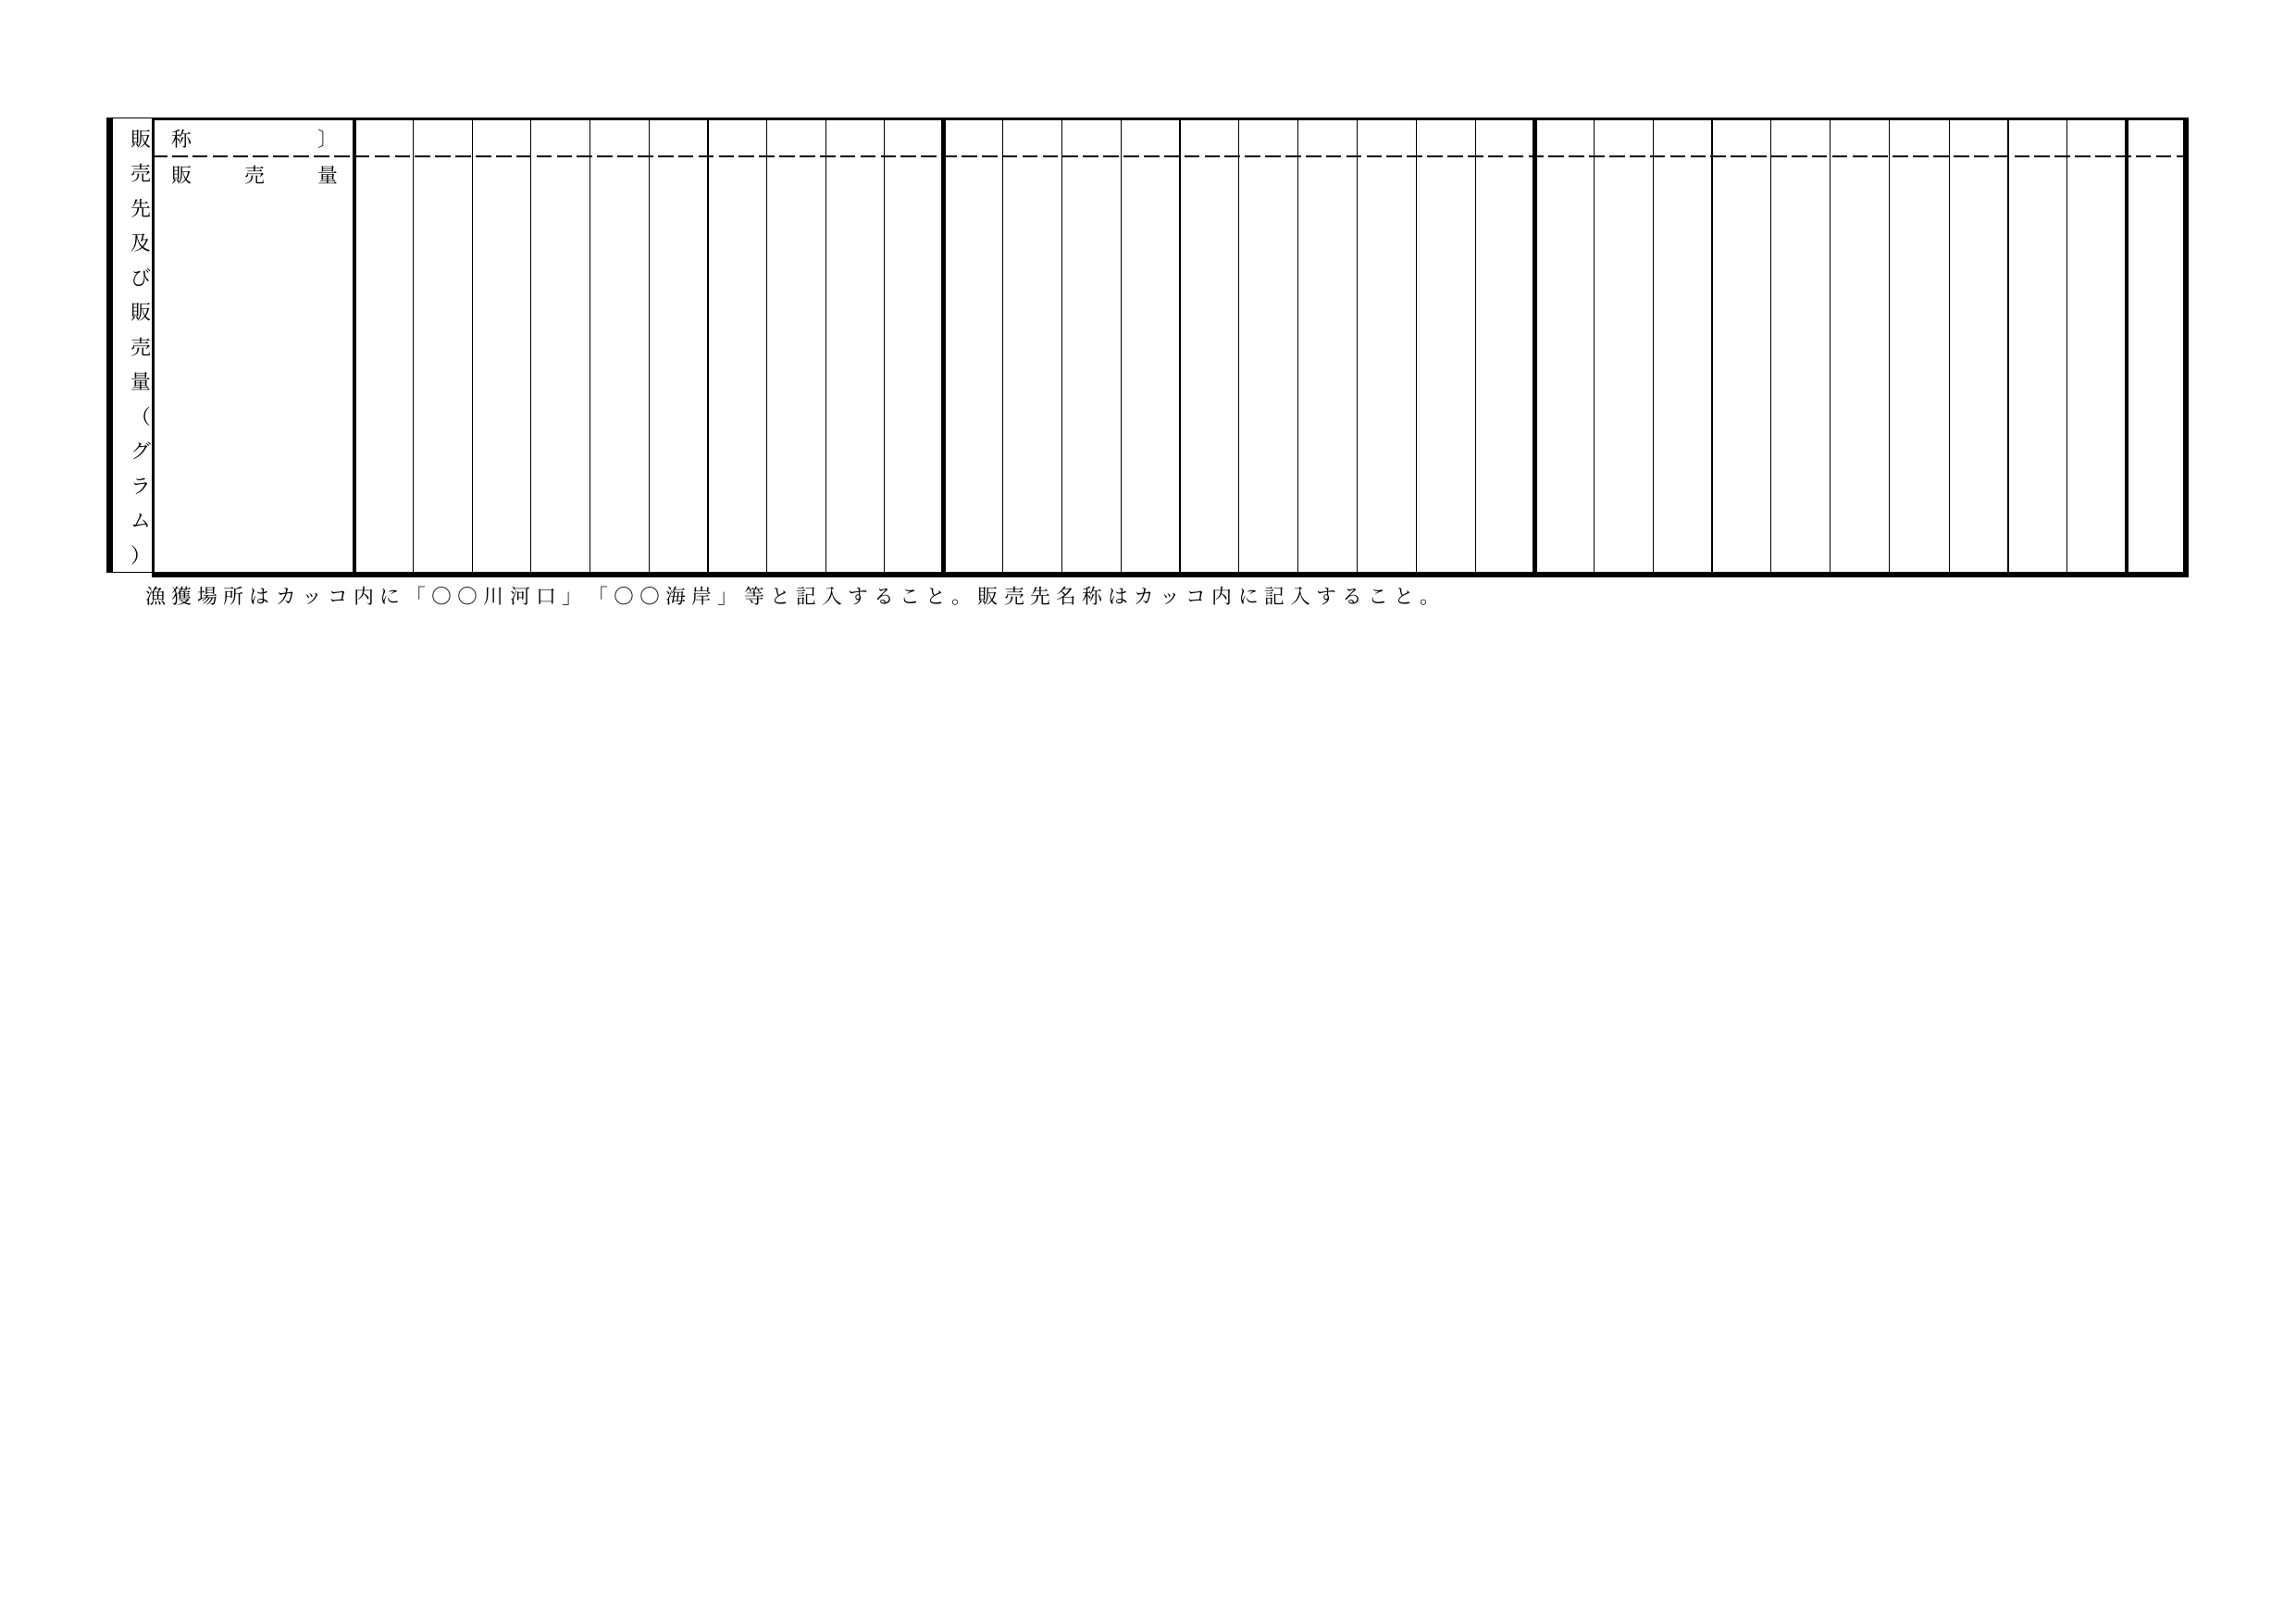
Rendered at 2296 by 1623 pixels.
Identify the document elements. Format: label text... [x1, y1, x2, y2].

table_cell [1003, 155, 1061, 572]
table_cell [1950, 155, 2007, 572]
table_cell [1713, 120, 1770, 155]
table_cell [1890, 120, 1949, 155]
table_cell [2009, 155, 2066, 572]
table_cell [1181, 155, 1238, 572]
table_cell [2128, 155, 2183, 572]
table_cell [1654, 155, 1711, 572]
table_cell [709, 120, 766, 155]
table_cell [1537, 155, 1594, 572]
table_cell [2009, 120, 2066, 155]
table_cell 販売量 [155, 155, 353, 572]
table_cell [650, 155, 707, 572]
table_cell [1298, 155, 1357, 572]
table_cell [1771, 155, 1830, 572]
table_cell 〔販売先名称〕 [155, 120, 353, 155]
table_cell [414, 120, 472, 155]
table_cell [826, 155, 884, 572]
table_cell [1654, 120, 1711, 155]
table_cell [1771, 120, 1830, 155]
table_cell [590, 120, 649, 155]
table_cell [709, 155, 766, 572]
table_cell [473, 155, 530, 572]
table_cell [531, 120, 590, 155]
table_cell [1831, 155, 1889, 572]
table_cell [531, 155, 590, 572]
table_cell [1062, 120, 1121, 155]
table_cell [1537, 120, 1594, 155]
table_cell [1417, 120, 1475, 155]
table_cell [767, 155, 825, 572]
table_cell [414, 155, 472, 572]
table_cell [2128, 120, 2183, 155]
table_cell [1831, 120, 1889, 155]
table_cell [826, 120, 884, 155]
table_cell [2067, 155, 2125, 572]
table_cell [1181, 120, 1238, 155]
table_cell [1595, 120, 1653, 155]
table_cell [1239, 155, 1297, 572]
table_cell [885, 120, 941, 155]
table_cell [590, 155, 649, 572]
table_cell [1476, 120, 1533, 155]
table_cell [356, 155, 413, 572]
text 漁獲場所はカッコ内に「○○川河口」「○○海岸」等と記入すること。販売先名称はカッコ内に記入すること。 [119, 577, 2176, 612]
table_cell [946, 155, 1002, 572]
table_cell [946, 120, 1002, 155]
table_cell [1062, 155, 1121, 572]
table_cell [356, 120, 413, 155]
table_cell [1713, 155, 1770, 572]
table_cell [1003, 120, 1061, 155]
table_cell [885, 155, 941, 572]
table_cell [1950, 120, 2007, 155]
table_cell [1890, 155, 1949, 572]
table_cell [473, 120, 530, 155]
table_cell [1239, 120, 1297, 155]
table_cell [650, 120, 707, 155]
table_cell [2067, 120, 2125, 155]
table_cell [1122, 120, 1179, 155]
table_cell [1122, 155, 1179, 572]
table_cell [1595, 155, 1653, 572]
table_cell [1417, 155, 1475, 572]
table_cell [1358, 155, 1416, 572]
table_cell [1298, 120, 1357, 155]
table_cell [767, 120, 825, 155]
table_cell [1358, 120, 1416, 155]
table_cell [1476, 155, 1533, 572]
